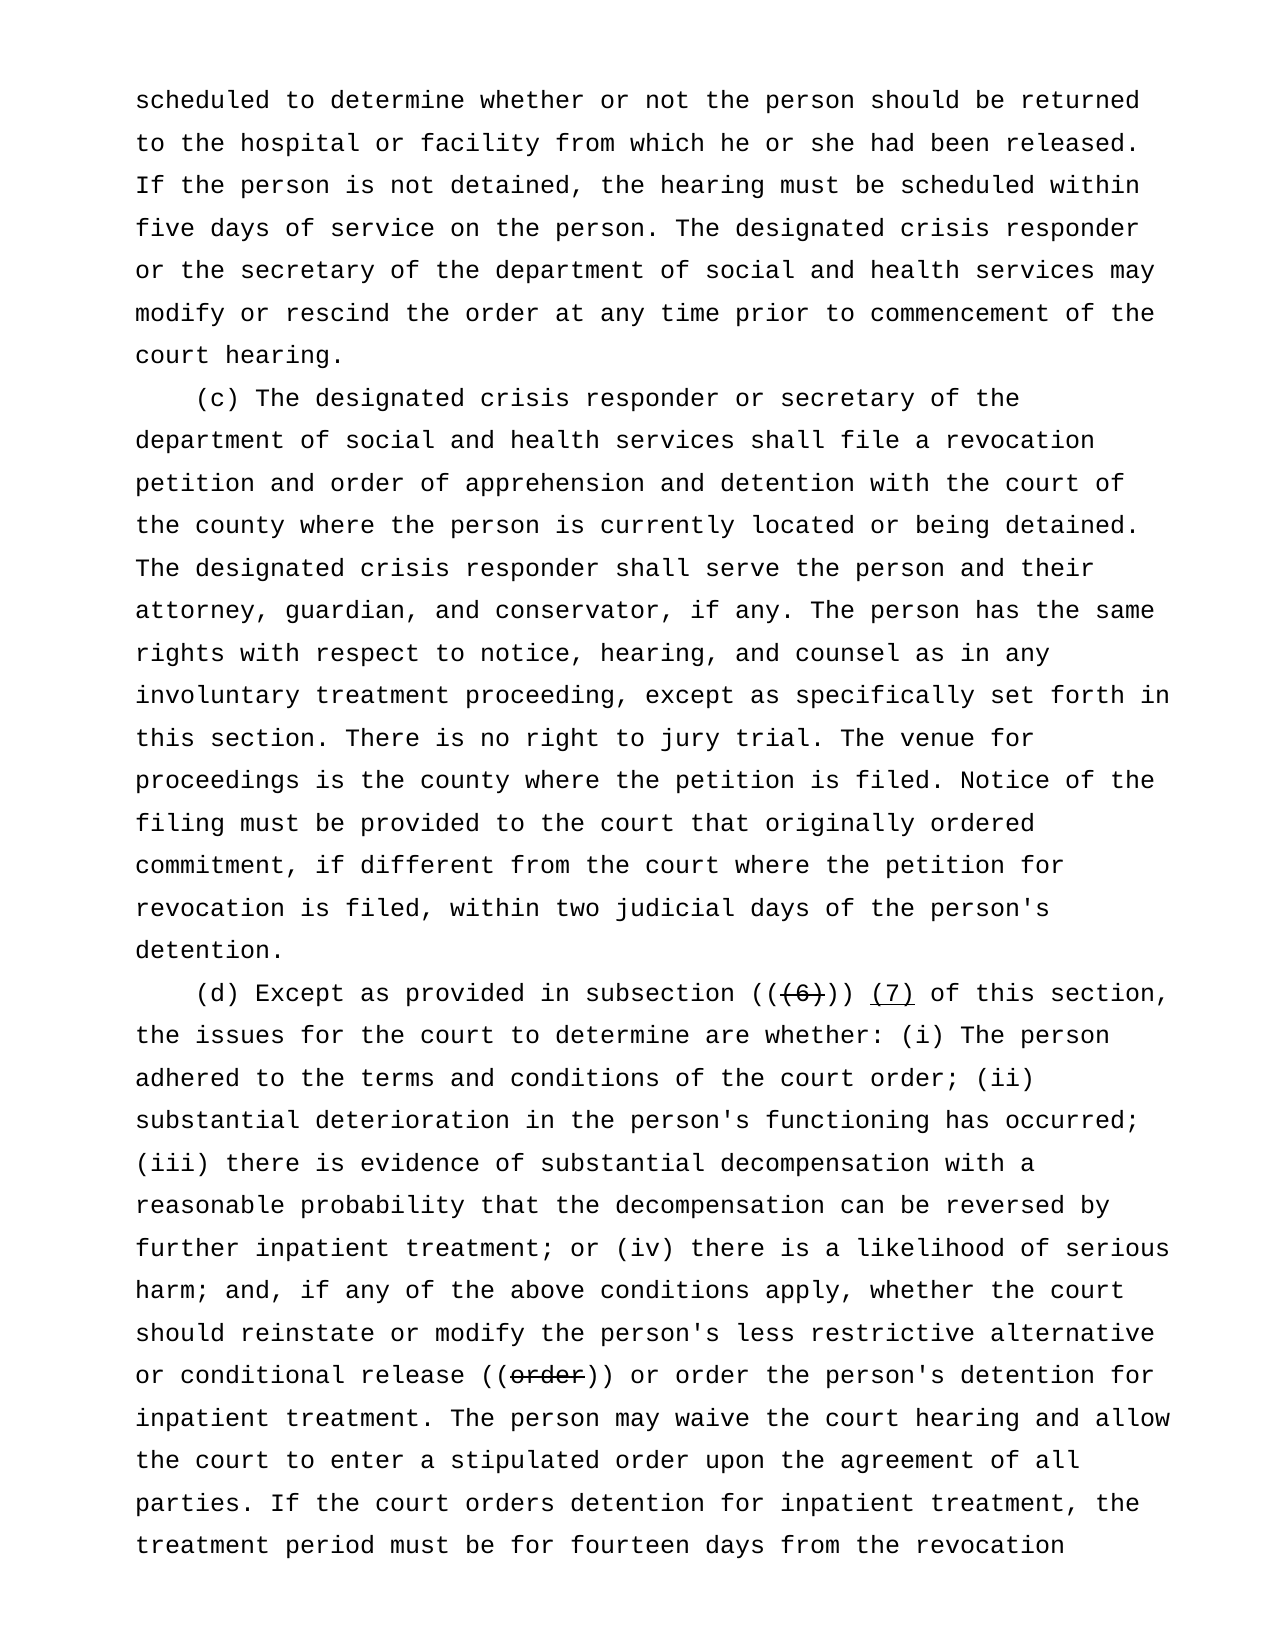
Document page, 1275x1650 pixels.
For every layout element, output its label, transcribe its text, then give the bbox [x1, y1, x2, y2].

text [135, 967, 1170, 1562]
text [135, 75, 1170, 372]
text (c) The designated crisis responder or secretary of the department of social and health services shall file a revocation petition and order of apprehension and detention with the court of the county where the person is currently located or being detained. The designated crisis responder shall serve the person and their attorney, guardian, and conservator, if any. The person has the same rights with respect to notice, hearing, and counsel as in any involuntary treatment proceeding, except as specifically set forth in this section. There is no right to jury trial. The venue for proceedings is the county where the petition is filed. Notice of the filing must be provided to the court that originally ordered commitment, if different from the court where the petition for revocation is filed, within two judicial days of the person's detention. [135, 372, 1170, 967]
